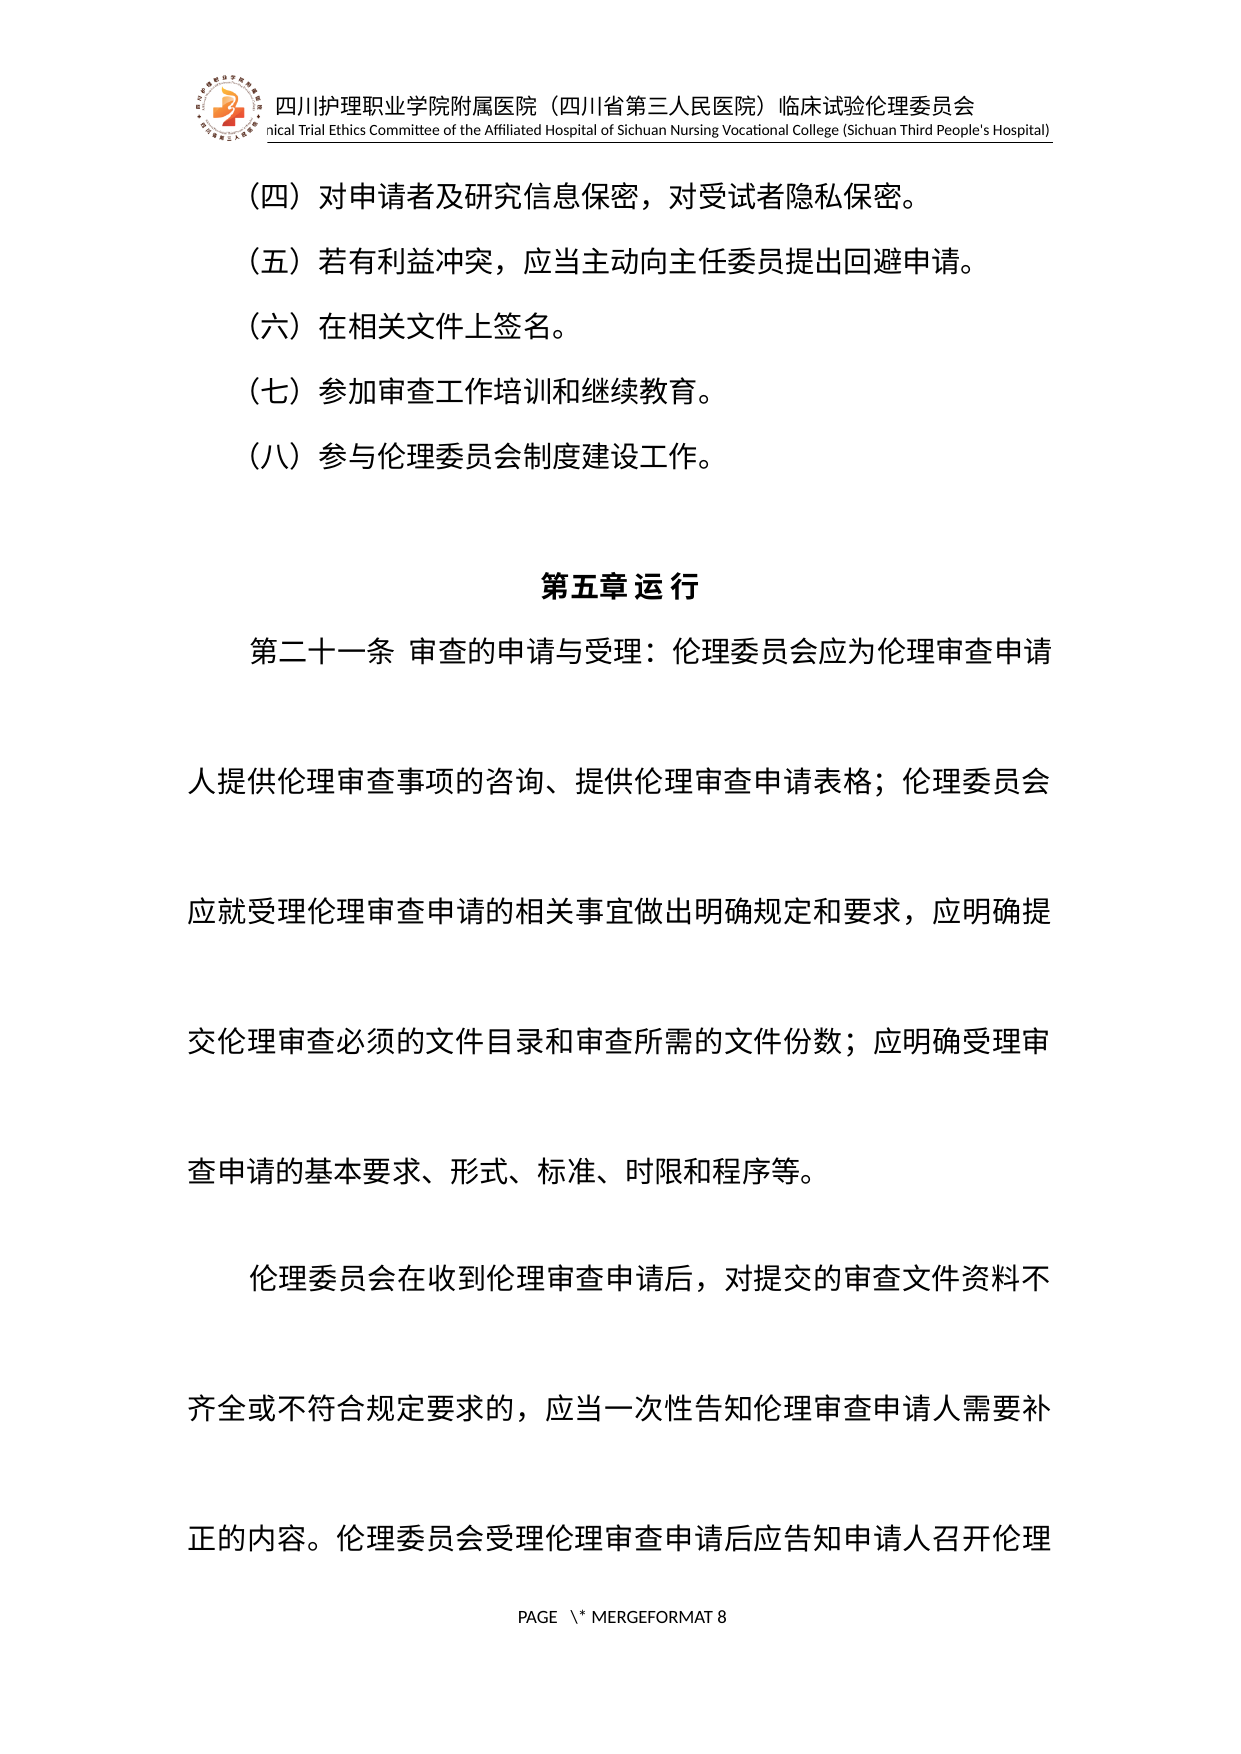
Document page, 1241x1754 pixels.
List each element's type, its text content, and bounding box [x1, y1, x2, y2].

text （八）参与伦理委员会制度建设工作。 [187, 422, 1053, 487]
text （六）在相关文件上签名。 [187, 292, 1053, 357]
picture [186, 67, 268, 143]
text 第五章 运 行 [187, 552, 1053, 617]
text 伦理委员会在收到伦理审查申请后，对提交的审查文件资料不齐全或不符合规定要求的，应当一次性告知伦理审查申请人需要补正的内容。伦理委员会受理伦理审查申请后应告知申请人召开伦理审查会议的预期时间。 [188, 1244, 1053, 1569]
text （五）若有利益冲突，应当主动向主任委员提出回避申请。 [187, 227, 1053, 292]
text 第二十一条 审查的申请与受理：伦理委员会应为伦理审查申请人提供伦理审查事项的咨询、提供伦理审查申请表格；伦理委员会应就受理伦理审查申请的相关事宜做出明确规定和要求，应明确提交伦理审查必须的文件目录和审查所需的文件份数；应明确受理审查申请的基本要求、形式、标准、时限和程序等。 [188, 617, 1053, 1202]
text （四）对申请者及研究信息保密，对受试者隐私保密。 [187, 162, 1053, 227]
text （七）参加审查工作培训和继续教育。 [187, 357, 1053, 422]
